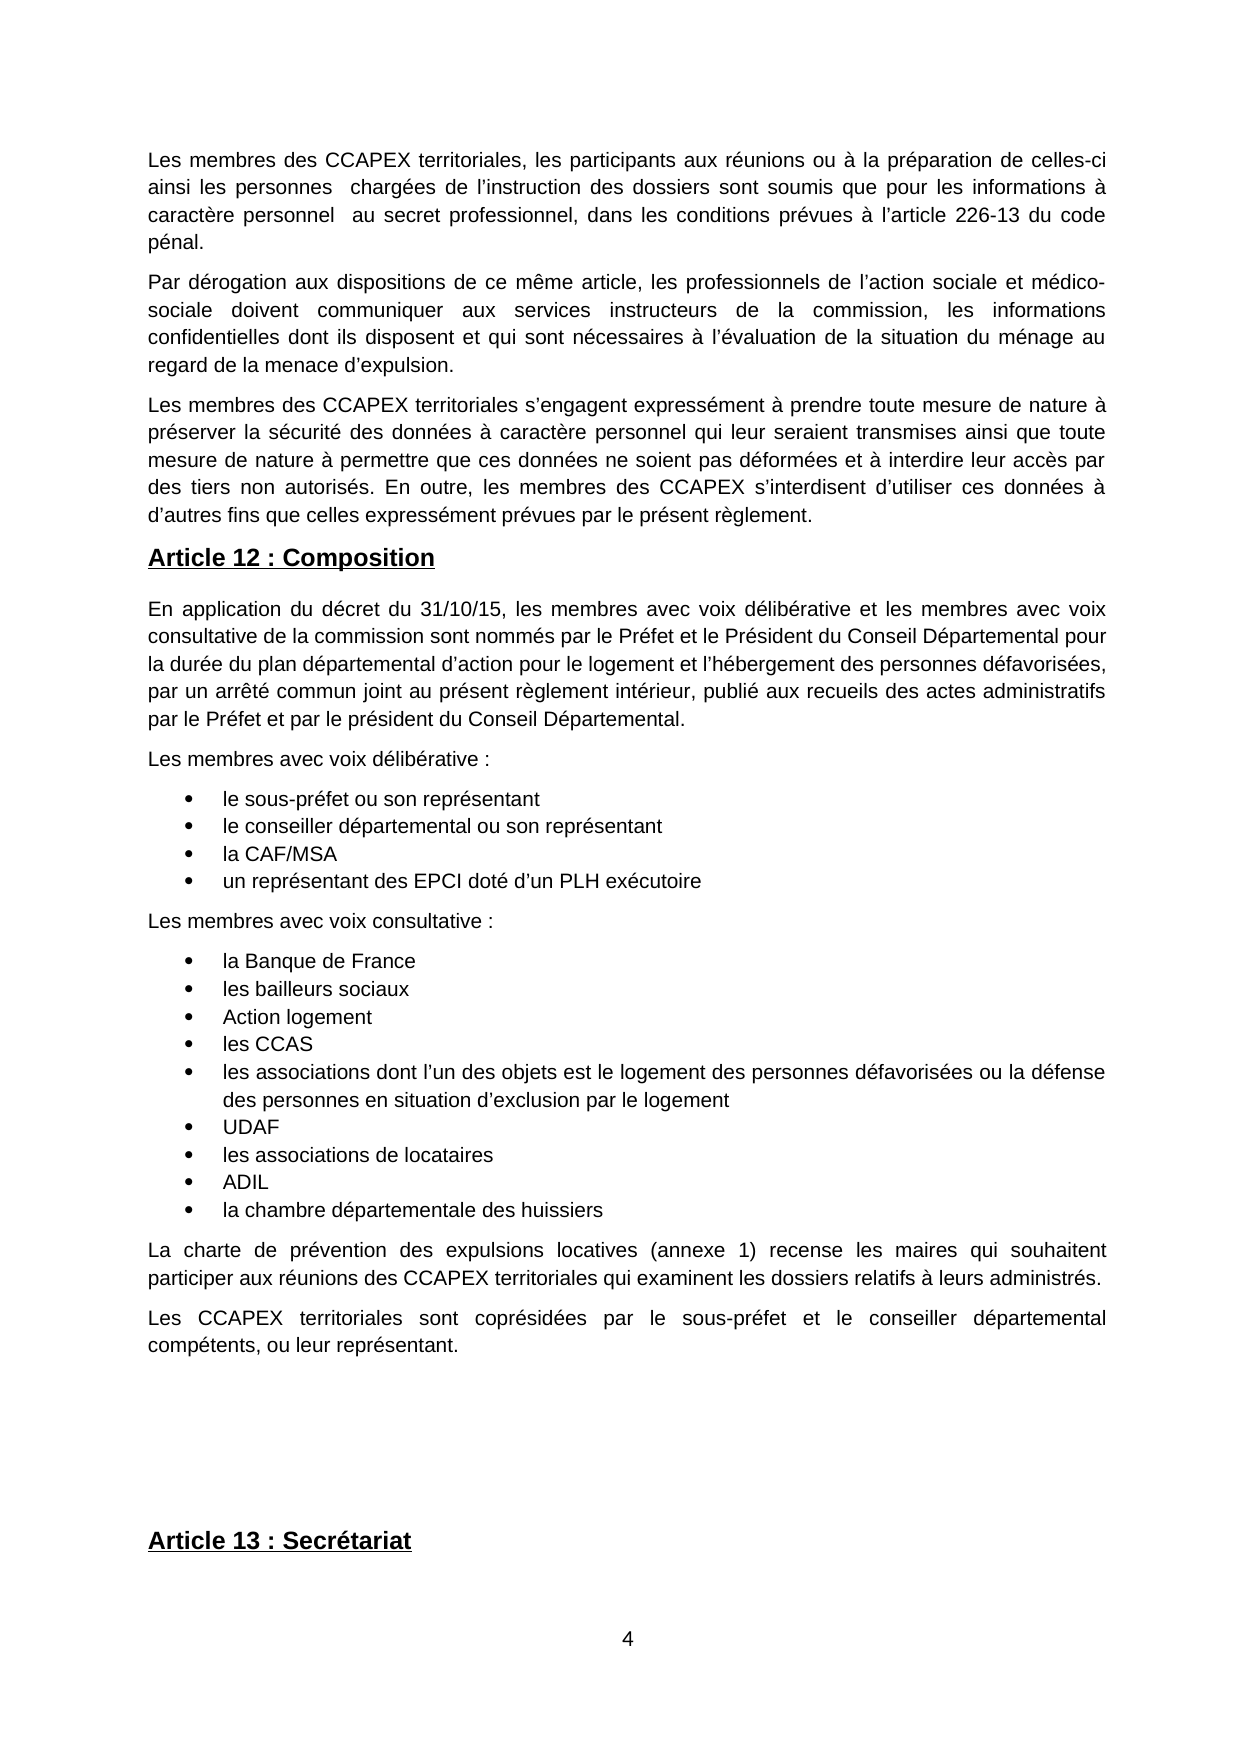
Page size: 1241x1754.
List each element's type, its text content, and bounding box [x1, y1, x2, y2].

text Les membres des CCAPEX territoriales, les participants aux réunions ou à la préparation de celles-ci ainsi les personnes chargées de l’instruction des dossiers sont soumis que pour les informations à caractère personnel au secret professionnel, dans les conditions prévues à l’article 226-13 du code pénal. [148, 148, 1107, 254]
text La charte de prévention des expulsions locatives (annexe 1) recense les maires qui souhaitent participer aux réunions des CCAPEX territoriales qui examinent les dossiers relatifs à leurs administrés. [148, 1238, 1107, 1289]
list la CAF/MSA [185, 842, 1107, 866]
list la chambre départementale des huissiers [185, 1198, 1107, 1222]
text Article 12 : Composition [148, 543, 1107, 571]
text Les membres des CCAPEX territoriales s’engagent expressément à prendre toute mesure de nature à préserver la sécurité des données à caractère personnel qui leur seraient transmises ainsi que toute mesure de nature à permettre que ces données ne soient pas déformées et à interdire leur accès par des tiers non autorisés. En outre, les membres des CCAPEX s’interdisent d’utiliser ces données à d’autres fins que celles expressément prévues par le présent règlement. [148, 393, 1107, 527]
text Les membres avec voix consultative : [148, 909, 1107, 933]
text Par dérogation aux dispositions de ce même article, les professionnels de l’action sociale et médico-sociale doivent communiquer aux services instructeurs de la commission, les informations confidentielles dont ils disposent et qui sont nécessaires à l’évaluation de la situation du ménage au regard de la menace d’expulsion. [148, 270, 1107, 377]
list un représentant des EPCI doté d’un PLH exécutoire [185, 869, 1107, 893]
list les associations dont l’un des objets est le logement des personnes défavorisées ou la défense des personnes en situation d’exclusion par le logement [185, 1060, 1107, 1111]
list les associations de locataires [185, 1142, 1107, 1167]
text Article 13 : Secrétariat [148, 1526, 1107, 1555]
text Les membres avec voix délibérative : [148, 746, 1107, 770]
list les bailleurs sociaux [185, 977, 1107, 1001]
text En application du décret du 31/10/15, les membres avec voix délibérative et les membres avec voix consultative de la commission sont nommés par le Préfet et le Président du Conseil Départemental pour la durée du plan départemental d’action pour le logement et l’hébergement des personnes défavorisées, par un arrêté commun joint au présent règlement intérieur, publié aux recueils des actes administratifs par le Préfet et par le président du Conseil Départemental. [148, 596, 1107, 730]
text Les CCAPEX territoriales sont coprésidées par le sous-préfet et le conseiller départemental compétents, ou leur représentant. [148, 1305, 1107, 1357]
list les CCAS [185, 1032, 1107, 1056]
list UDAF [185, 1115, 1107, 1139]
list la Banque de France [185, 949, 1107, 973]
list ADIL [185, 1170, 1107, 1194]
list le conseiller départemental ou son représentant [185, 814, 1107, 838]
list le sous-préfet ou son représentant [185, 786, 1107, 811]
list Action logement [185, 1004, 1107, 1029]
